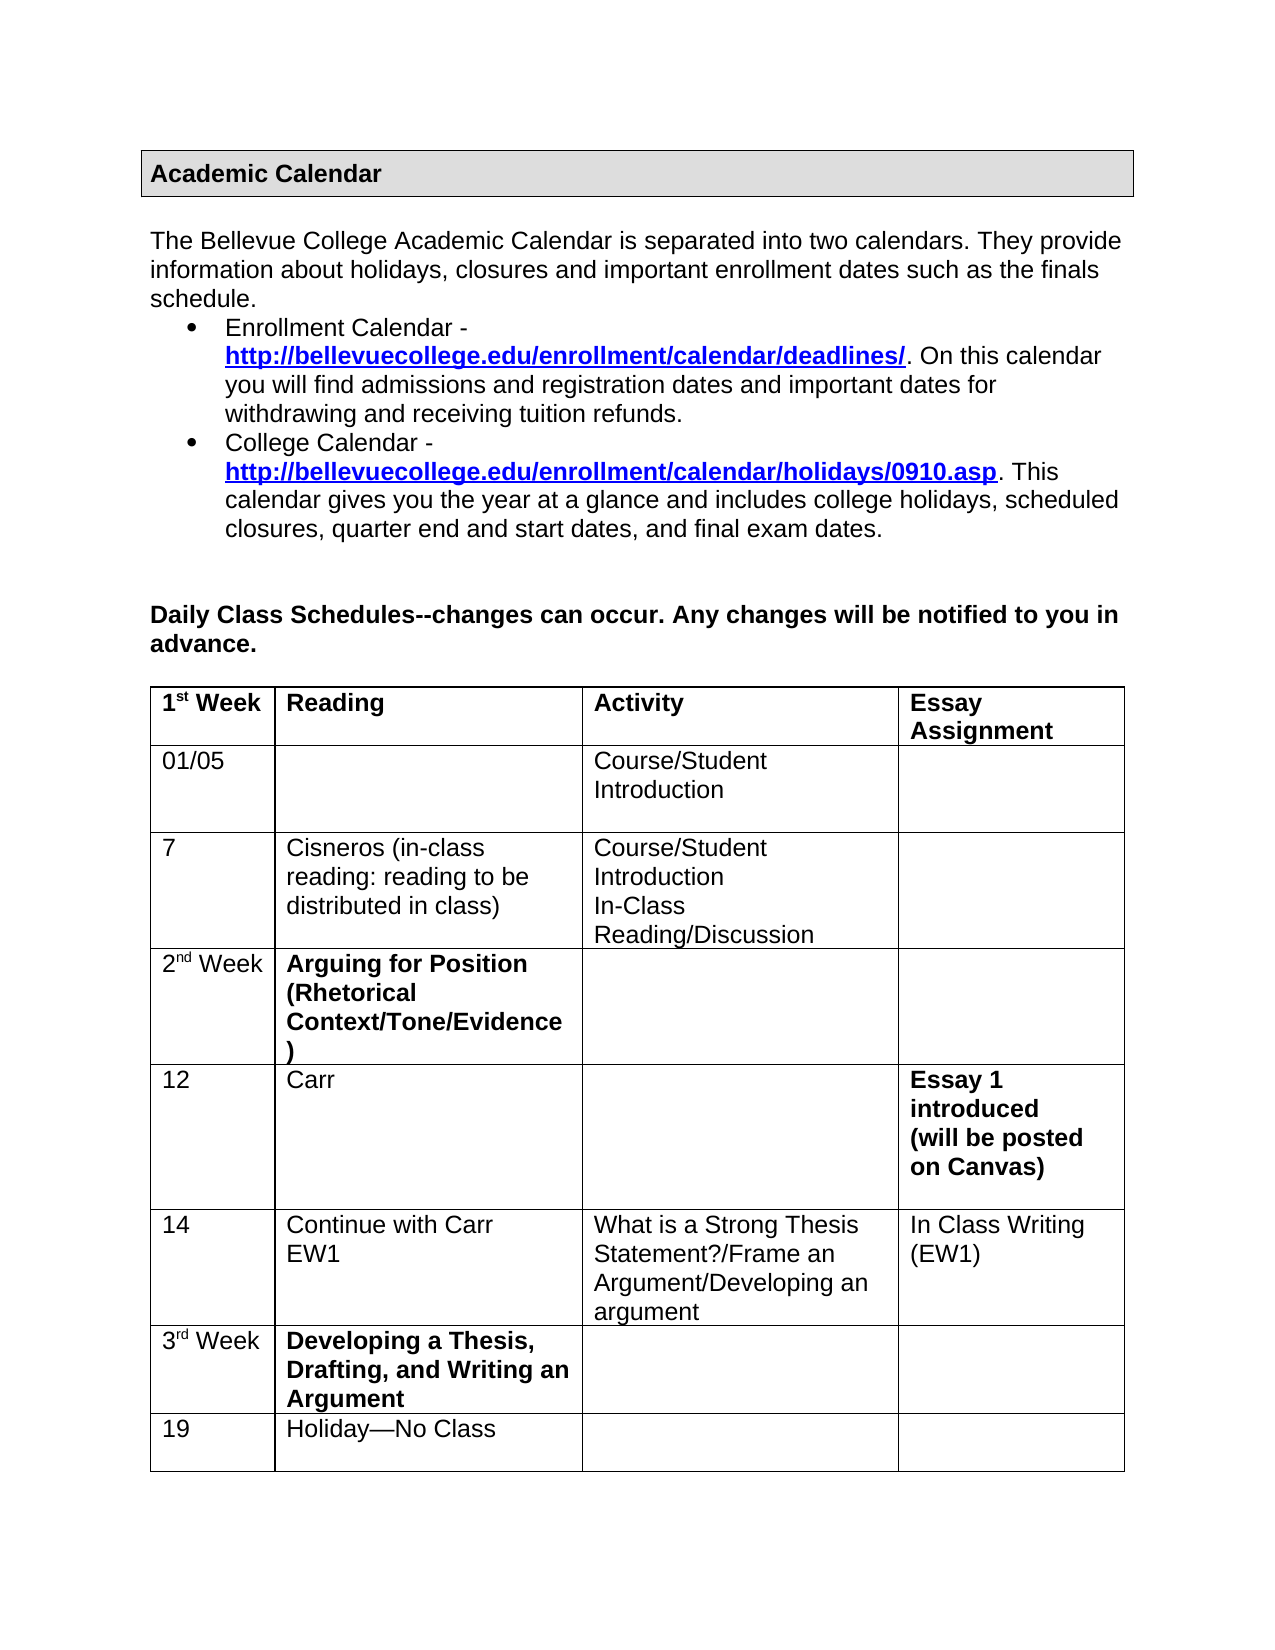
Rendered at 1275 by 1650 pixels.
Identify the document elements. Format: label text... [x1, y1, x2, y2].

table_cell Carr [276, 1065, 582, 1209]
list Enrollment Calendar - http://bellevuecollege.edu/enrollment/calendar/deadlines/. On this calendar you will find admissions and registration dates and important dates for withdrawing and receiving tuition refunds. [187, 312, 1125, 428]
table_cell [583, 1065, 898, 1209]
table_cell 01/05 [151, 746, 274, 832]
table_cell [899, 1326, 1124, 1412]
table_cell Holiday—No Class [276, 1414, 582, 1471]
table_header Essay Assignment [899, 688, 1124, 745]
list College Calendar - http://bellevuecollege.edu/enrollment/calendar/holidays/0910.asp. This calendar gives you the year at a glance and includes college holidays, scheduled closures, quarter end and start dates, and final exam dates. [187, 428, 1125, 543]
table_cell [583, 1326, 898, 1412]
table_cell [583, 949, 898, 1064]
table_cell 12 [151, 1065, 274, 1209]
table_cell [276, 746, 582, 832]
table_cell Arguing for Position (Rhetorical Context/Tone/Evidence) [276, 949, 582, 1064]
table_cell [583, 1414, 898, 1471]
table_cell Developing a Thesis, Drafting, and Writing an Argument [276, 1326, 582, 1412]
table_cell Course/Student Introduction In-Class Reading/Discussion [583, 833, 898, 948]
table_cell [899, 949, 1124, 1064]
text The Bellevue College Academic Calendar is separated into two calendars. They provide information about holidays, closures and important enrollment dates such as the finals schedule. [150, 226, 1125, 312]
text Academic Calendar [142, 151, 1133, 196]
table_cell 3rd Week [151, 1326, 274, 1412]
table_cell What is a Strong Thesis Statement?/Frame an Argument/Developing an argument [583, 1210, 898, 1325]
text Daily Class Schedules--changes can occur. Any changes will be notified to you in advance. [150, 600, 1125, 658]
table_cell 2nd Week [151, 949, 274, 1064]
table_cell Course/Student Introduction [583, 746, 898, 832]
table_header Activity [583, 688, 898, 745]
table_cell 19 [151, 1414, 274, 1471]
table_cell 14 [151, 1210, 274, 1325]
table_cell [899, 1414, 1124, 1471]
table_header 1st Week [151, 688, 274, 745]
table_cell Cisneros (in-class reading: reading to be distributed in class) [276, 833, 582, 948]
table_cell [899, 746, 1124, 832]
table_cell In Class Writing (EW1) [899, 1210, 1124, 1325]
table_cell [899, 833, 1124, 948]
table_cell 7 [151, 833, 274, 948]
table_cell Essay 1 introduced (will be posted on Canvas) [899, 1065, 1124, 1209]
table_cell Continue with Carr EW1 [276, 1210, 582, 1325]
table_header Reading [276, 688, 582, 745]
